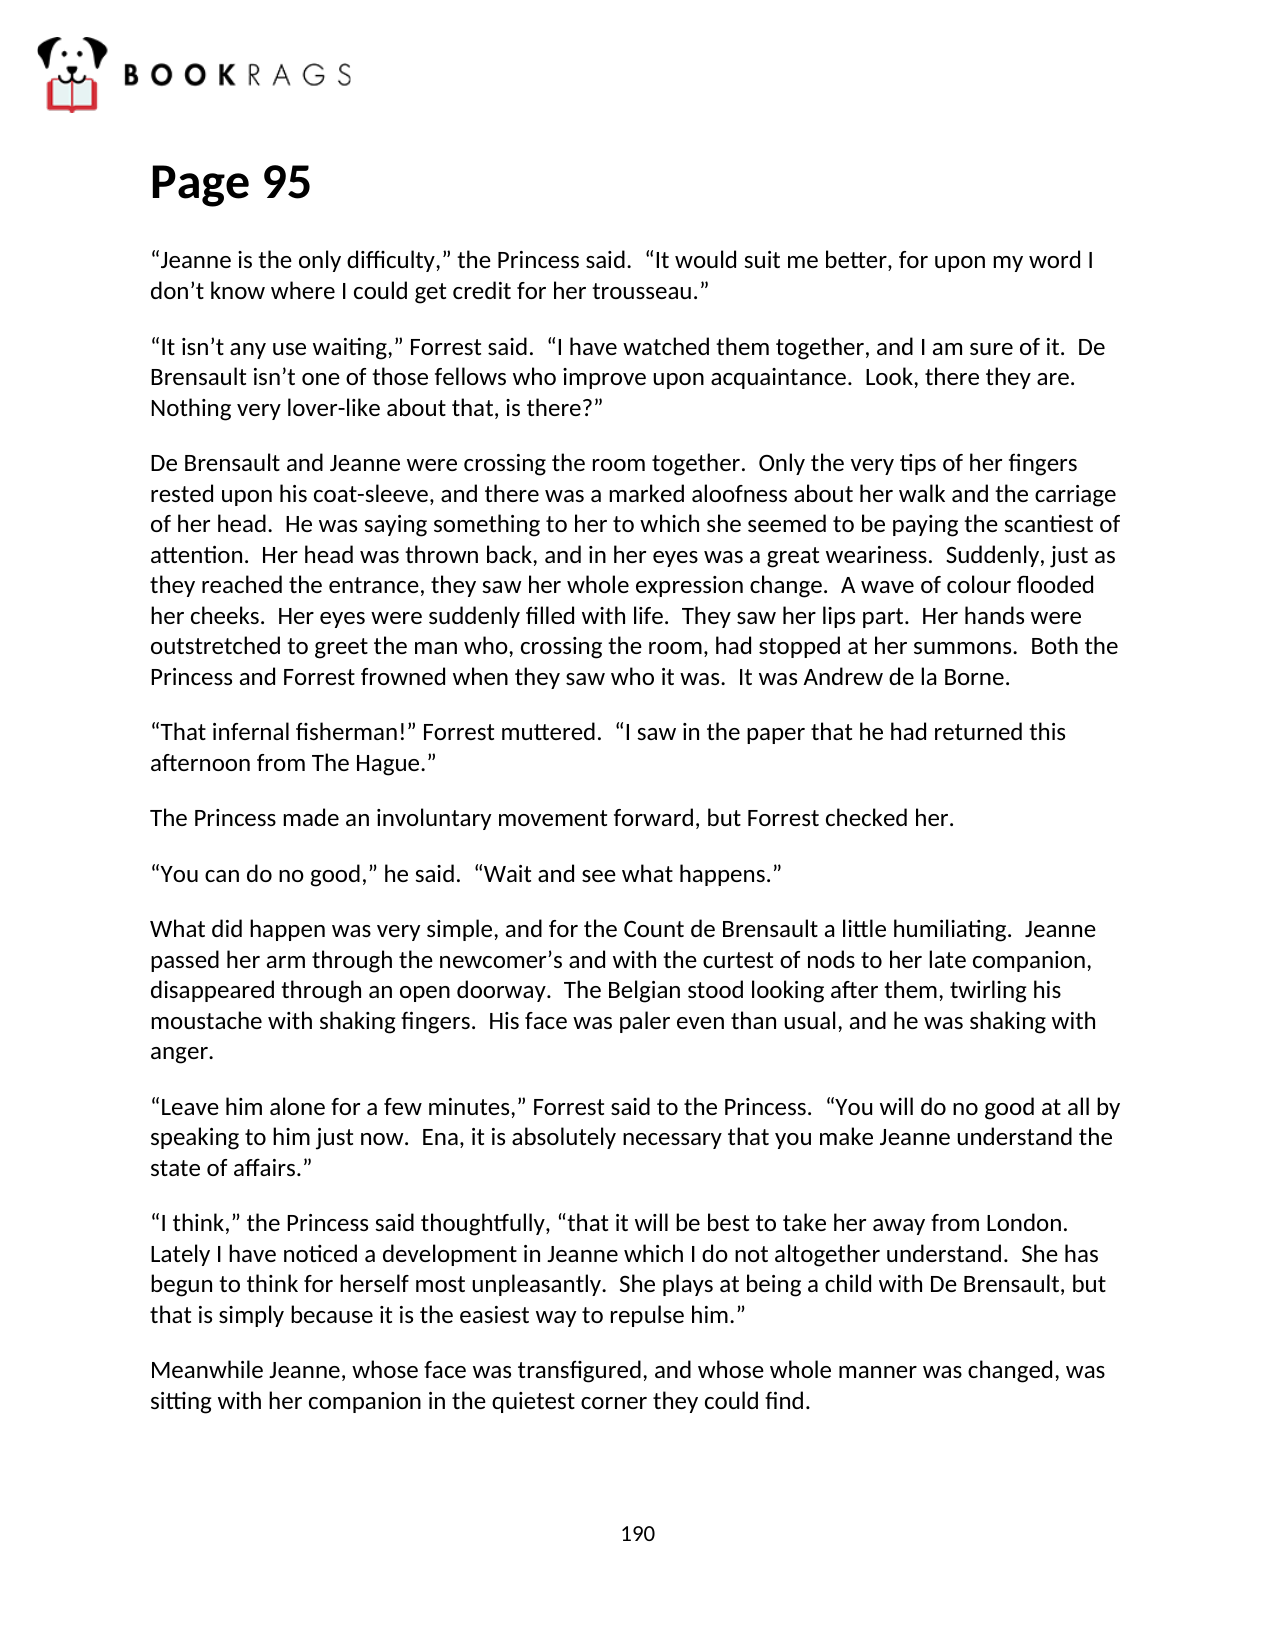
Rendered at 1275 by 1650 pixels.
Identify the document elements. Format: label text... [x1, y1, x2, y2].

text “Leave him alone for a few minutes,” Forrest said to the Princess. “You will do no good at all by speaking to him just now. Ena, it is absolutely necessary that you make Jeanne understand the state of affairs.” [150, 1091, 1125, 1183]
text “Jeanne is the only difficulty,” the Princess said. “It would suit me better, for upon my word I don’t know where I could get credit for her trousseau.” [150, 244, 1125, 306]
text De Brensault and Jeanne were crossing the room together. Only the very tips of her fingers rested upon his coat-sleeve, and there was a marked aloofness about her walk and the carriage of her head. He was saying something to her to which she seemed to be paying the scantiest of attention. Her head was thrown back, and in her eyes was a great weariness. Suddenly, just as they reached the entrance, they saw her whole expression change. A wave of colour flooded her cheeks. Her eyes were suddenly filled with life. They saw her lips part. Her hands were outstretched to greet the man who, crossing the room, had stopped at her summons. Both the Princess and Forrest frowned when they saw who it was. It was Andrew de la Borne. [150, 447, 1125, 691]
text What did happen was very simple, and for the Count de Brensault a little humiliating. Jeanne passed her arm through the newcomer’s and with the curtest of nods to her late companion, disappeared through an open doorway. The Belgian stood looking after them, twirling his moustache with shaking fingers. His face was paler even than usual, and he was shaking with anger. [150, 913, 1125, 1066]
text Page 95 [150, 150, 1125, 211]
text Meanwhile Jeanne, whose face was transfigured, and whose whole manner was changed, was sitting with her companion in the quietest corner they could find. [150, 1355, 1125, 1416]
text “You can do no good,” he said. “Wait and see what happens.” [150, 858, 1125, 888]
text “It isn’t any use waiting,” Forrest said. “I have watched them together, and I am sure of it. De Brensault isn’t one of those fellows who improve upon acquaintance. Look, there they are. Nothing very lover-like about that, is there?” [150, 331, 1125, 422]
text The Princess made an involuntary movement forward, but Forrest checked her. [150, 802, 1125, 833]
text “That infernal fisherman!” Forrest muttered. “I saw in the paper that he had returned this afternoon from The Hague.” [150, 716, 1125, 777]
text “I think,” the Princess said thoughtfully, “that it will be best to take her away from London. Lately I have noticed a development in Jeanne which I do not altogether understand. She has begun to think for herself most unpleasantly. She plays at being a child with De Brensault, but that is simply because it is the easiest way to repulse him.” [150, 1208, 1125, 1330]
picture [37, 37, 351, 113]
